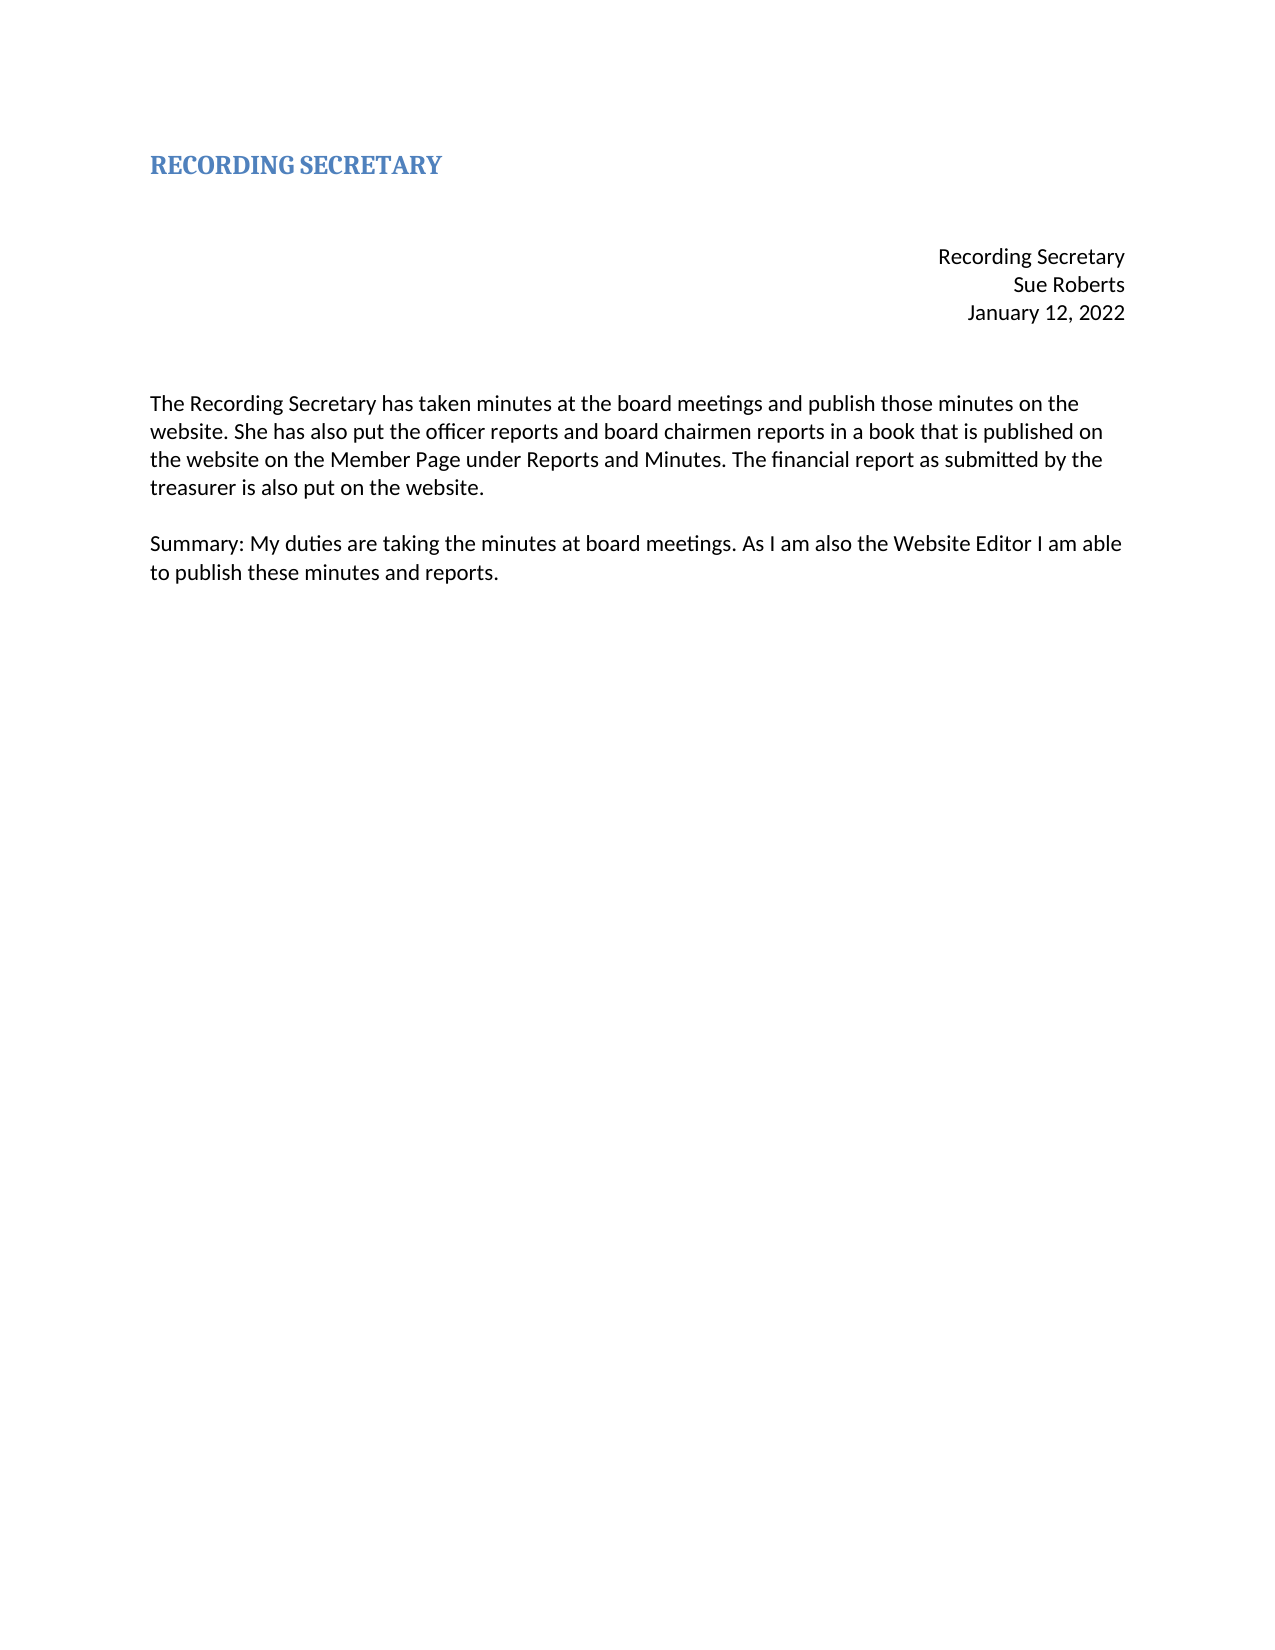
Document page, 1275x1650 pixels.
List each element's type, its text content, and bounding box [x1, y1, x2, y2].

text January 12, 2022 [150, 298, 1125, 326]
subtitle RECORDING SECRETARY [150, 150, 1125, 181]
text Summary: My duties are taking the minutes at board meetings. As I am also the Website Editor I am able to publish these minutes and reports. [150, 529, 1125, 586]
text Sue Roberts [150, 270, 1125, 298]
text Recording Secretary [150, 242, 1125, 270]
text The Recording Secretary has taken minutes at the board meetings and publish those minutes on the website. She has also put the officer reports and board chairmen reports in a book that is published on the website on the Member Page under Reports and Minutes. The financial report as submitted by the treasurer is also put on the website. [150, 389, 1125, 502]
